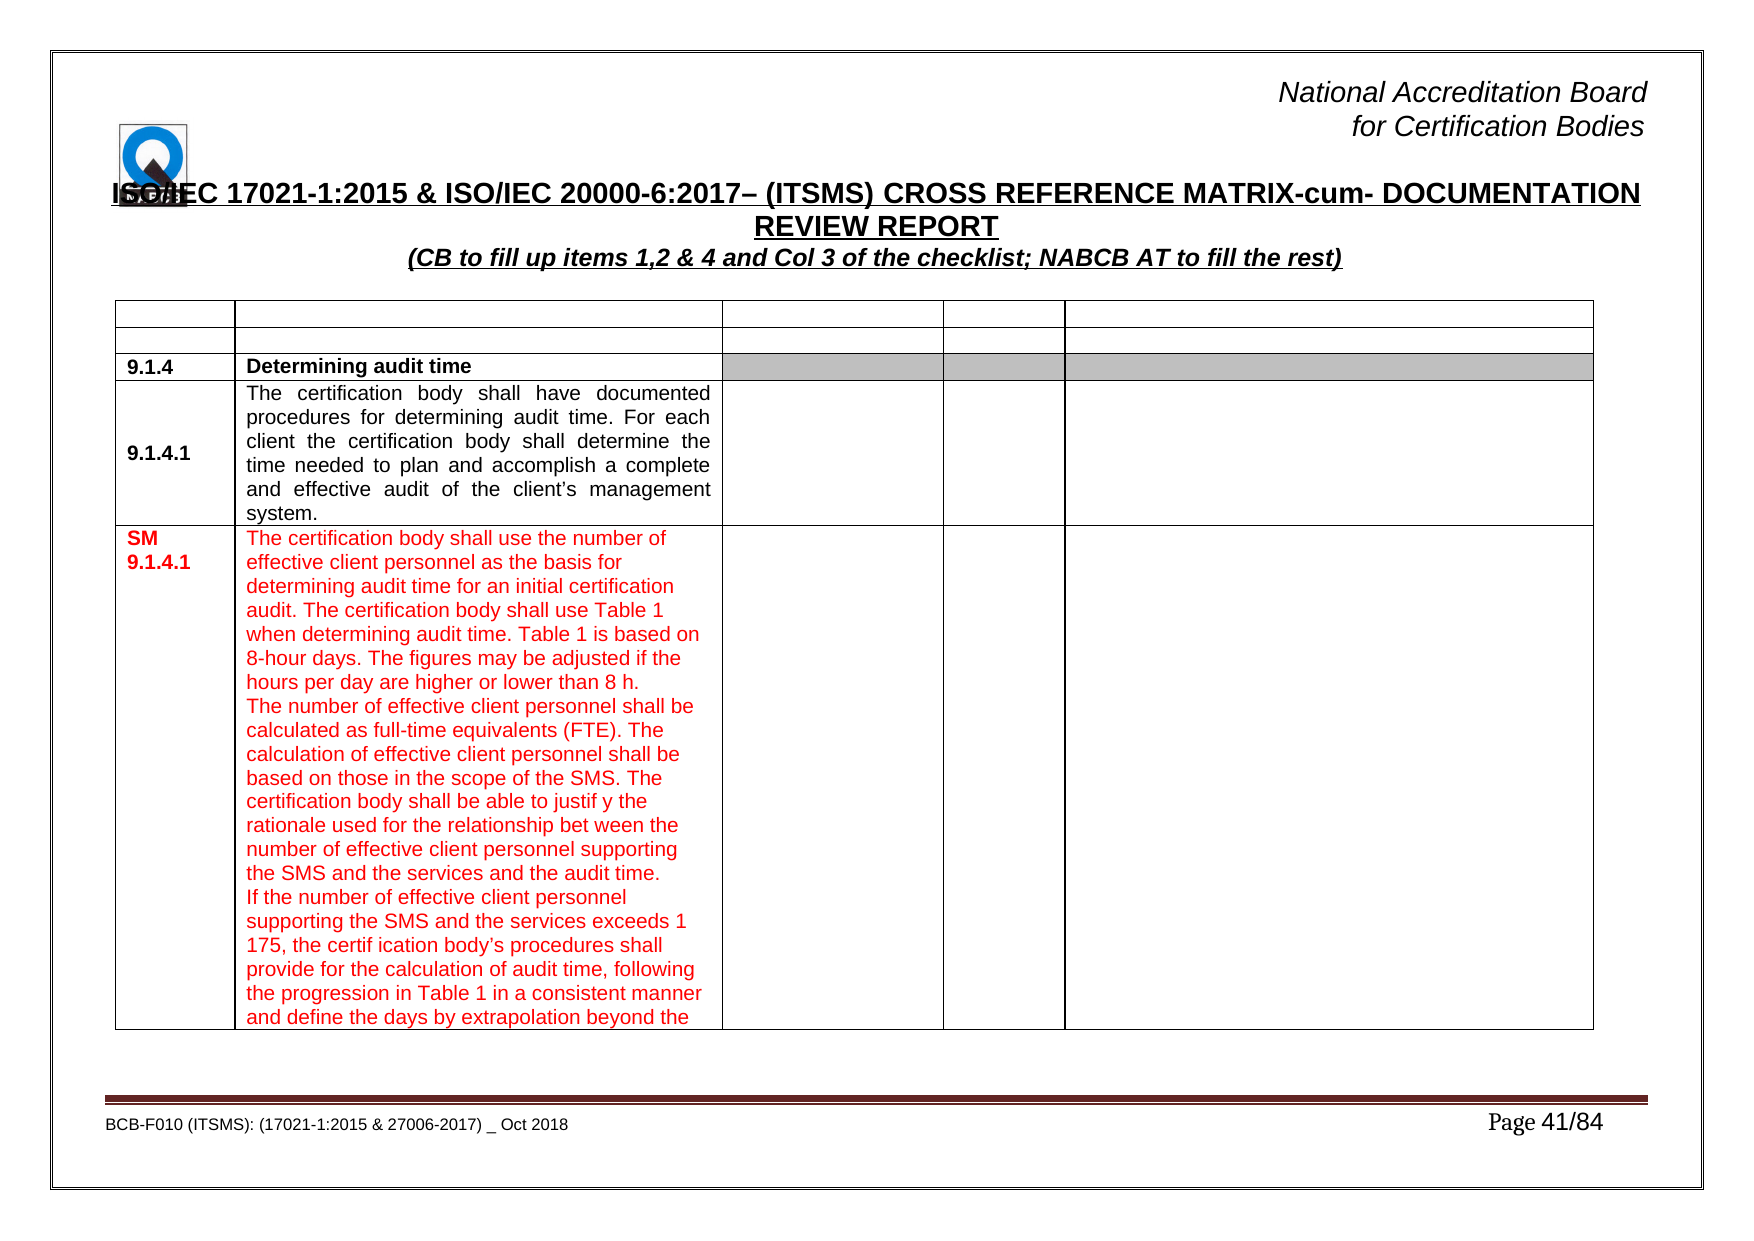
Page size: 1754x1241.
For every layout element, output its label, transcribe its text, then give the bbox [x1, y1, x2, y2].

table_cell [944, 328, 1064, 353]
table_cell [944, 301, 1064, 327]
table_cell Determining audit time [236, 354, 722, 380]
table_cell [944, 354, 1064, 380]
table_cell The certification body shall have documented procedures for determining audit time. For each client the certification body shall determine the time needed to plan and accomplish a complete and effective audit of the client’s management system. [236, 381, 722, 525]
table_cell [723, 381, 943, 525]
table_cell [116, 301, 234, 327]
table_cell [1066, 328, 1593, 353]
table_cell [236, 301, 722, 327]
picture [112, 117, 194, 205]
table_cell 9.1.4 [116, 354, 234, 380]
table_cell [116, 328, 234, 353]
table_cell [236, 328, 722, 353]
table_cell [1066, 354, 1593, 380]
picture [184, 194, 194, 200]
table_cell [723, 301, 943, 327]
picture [184, 186, 194, 191]
picture [112, 206, 194, 213]
table_cell [723, 354, 943, 380]
table_cell [1066, 526, 1593, 1029]
table_cell SM 9.1.4.1 [116, 526, 234, 1029]
table_cell 9.1.4.1 [116, 381, 234, 525]
table_cell [1066, 381, 1593, 525]
table_cell [944, 526, 1064, 1029]
table_cell [944, 381, 1064, 525]
table_cell [723, 526, 943, 1029]
table_cell [1066, 301, 1593, 327]
table_cell [723, 328, 943, 353]
